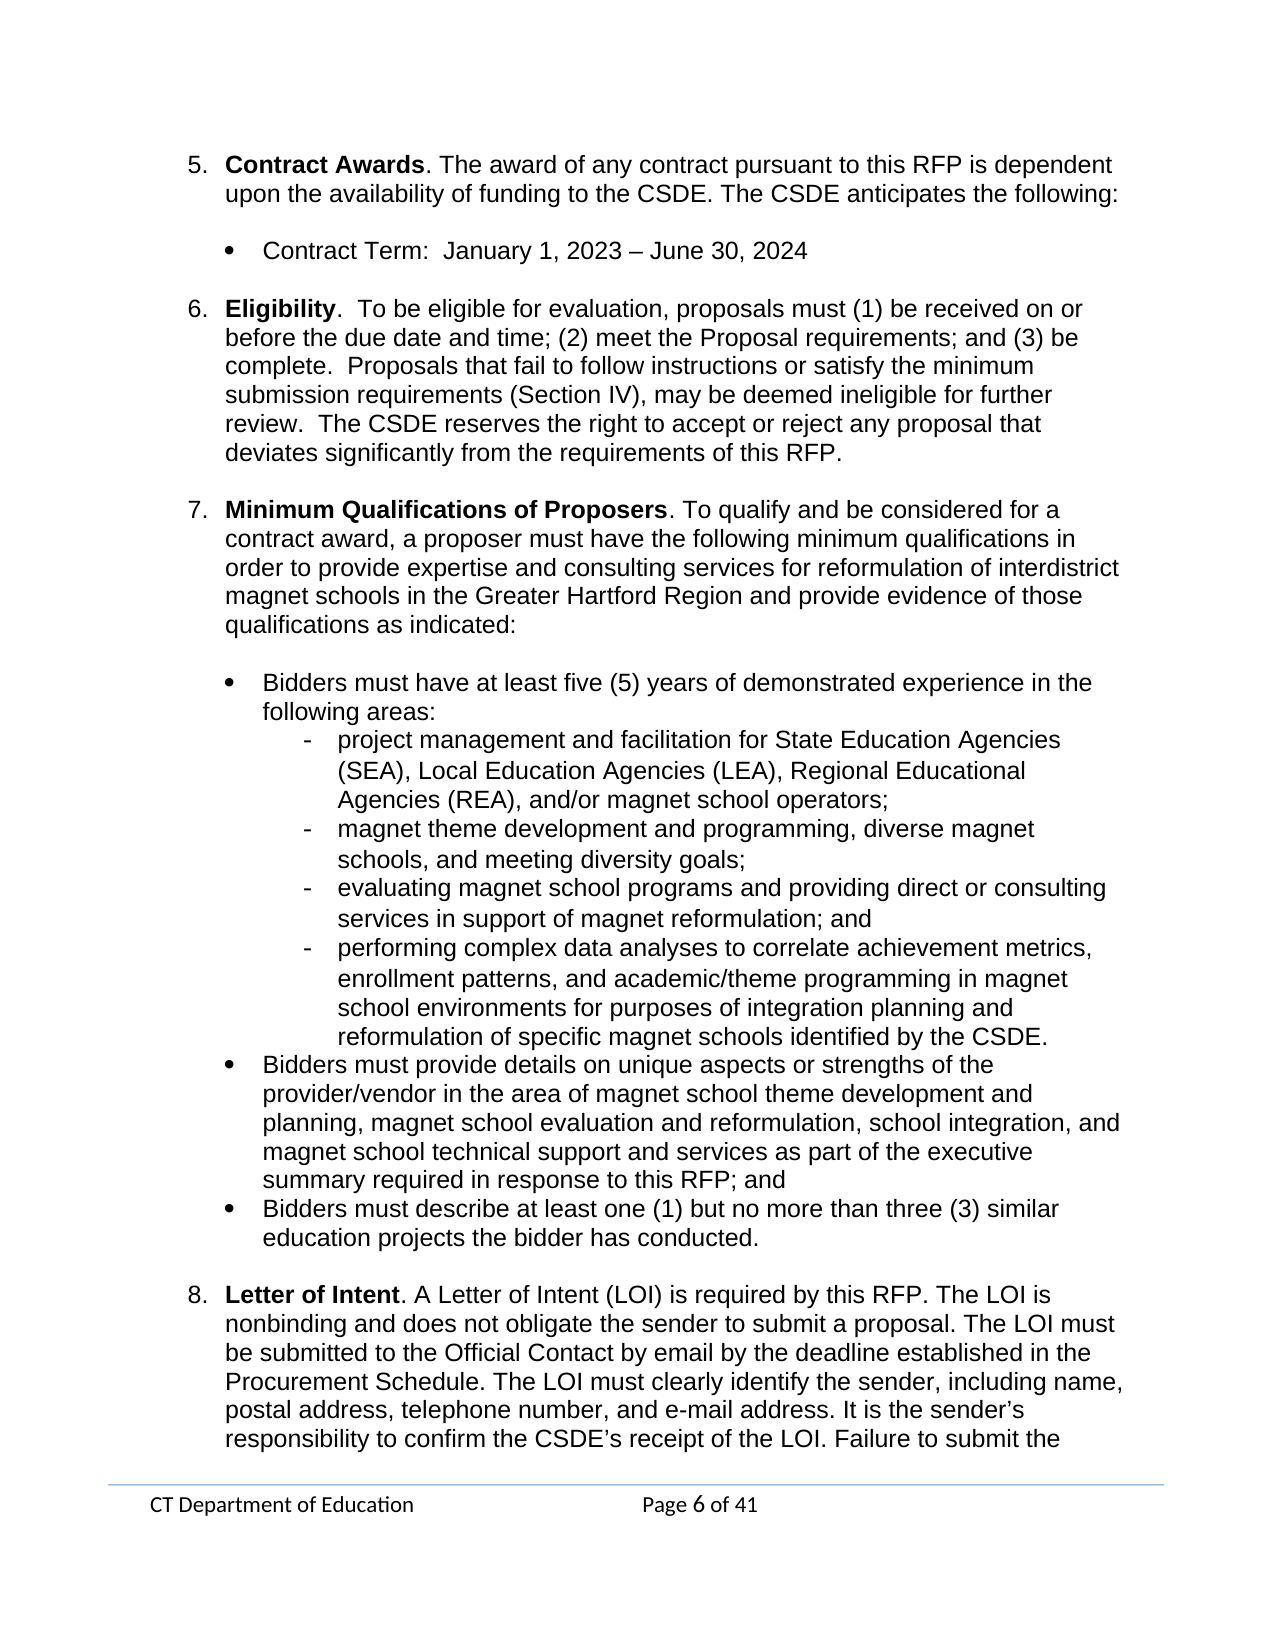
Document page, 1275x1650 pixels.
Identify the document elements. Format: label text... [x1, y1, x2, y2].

list Bidders must describe at least one (1) but no more than three (3) similar education projects the bidder has conducted. [225, 1194, 1125, 1252]
list evaluating magnet school programs and providing direct or consulting services in support of magnet reformulation; and [300, 873, 1125, 933]
list Bidders must have at least five (5) years of demonstrated experience in the following areas: [225, 668, 1125, 725]
list Contract Awards. The award of any contract pursuant to this RFP is dependent upon the availability of funding to the CSDE. The CSDE anticipates the following: [187, 150, 1125, 207]
list Minimum Qualifications of Proposers. To qualify and be considered for a contract award, a proposer must have the following minimum qualifications in order to provide expertise and consulting services for reformulation of interdistrict magnet schools in the Greater Hartford Region and provide evidence of those qualifications as indicated: [187, 495, 1125, 639]
list Contract Term: January 1, 2023 – June 30, 2024 [225, 236, 1125, 265]
list Bidders must provide details on unique aspects or strengths of the provider/vendor in the area of magnet school theme development and planning, magnet school evaluation and reformulation, school integration, and magnet school technical support and services as part of the executive summary required in response to this RFP; and [225, 1050, 1125, 1194]
list Eligibility. To be eligible for evaluation, proposals must (1) be received on or before the due date and time; (2) meet the Proposal requirements; and (3) be complete. Proposals that fail to follow instructions or satisfy the minimum submission requirements (Section IV), may be deemed ineligible for further review. The CSDE reserves the right to accept or reject any proposal that deviates significantly from the requirements of this RFP. [187, 294, 1125, 466]
list performing complex data analyses to correlate achievement metrics, enrollment patterns, and academic/theme programming in magnet school environments for purposes of integration planning and reformulation of specific magnet schools identified by the CSDE. [300, 933, 1125, 1050]
list project management and facilitation for State Education Agencies (SEA), Local Education Agencies (LEA), Regional Educational Agencies (REA), and/or magnet school operators; [300, 725, 1125, 814]
list magnet theme development and programming, diverse magnet schools, and meeting diversity goals; [300, 814, 1125, 873]
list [187, 1280, 1125, 1453]
